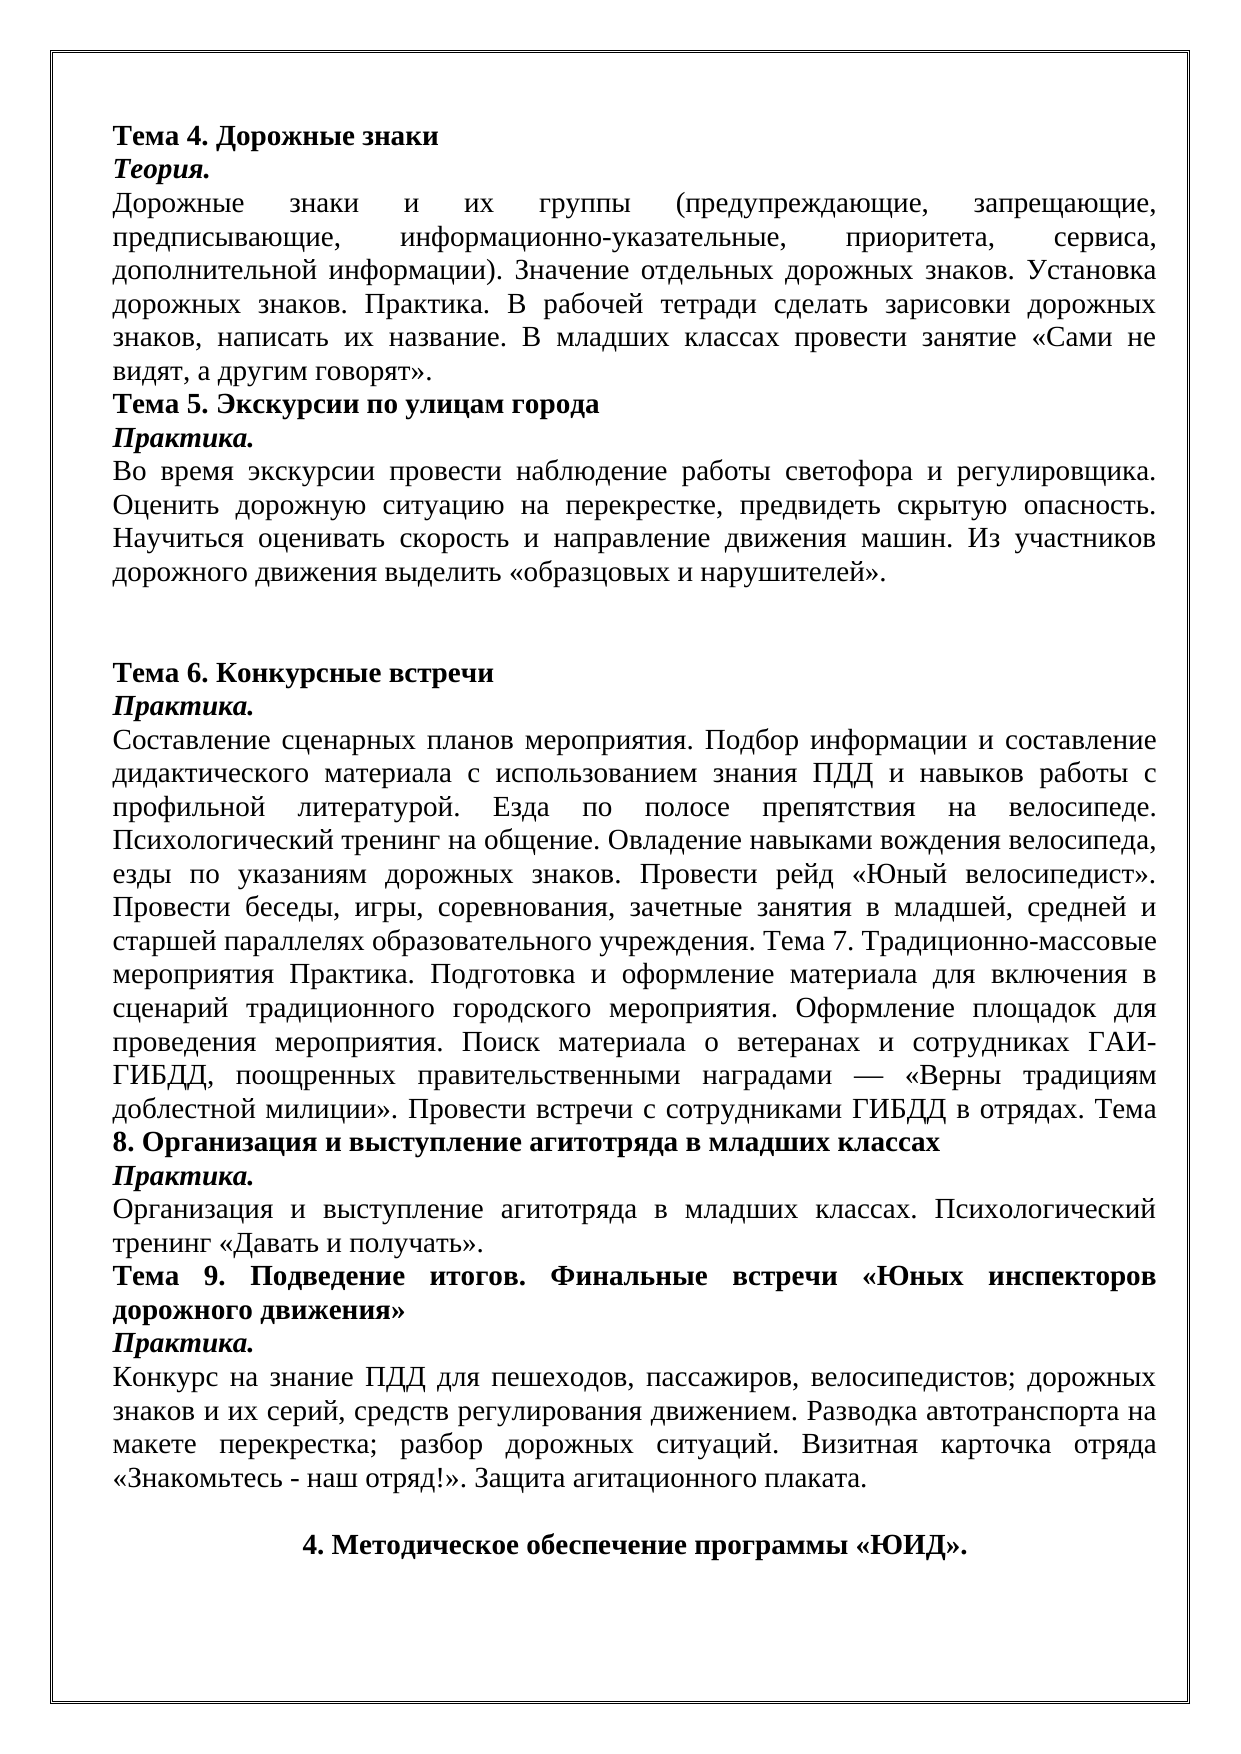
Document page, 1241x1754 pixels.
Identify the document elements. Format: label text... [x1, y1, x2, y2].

text 4. Методическое обеспечение программы «ЮИД». [112, 1527, 1157, 1560]
text Тема 6. Конкурсные встречи [112, 655, 1157, 688]
text Конкурс на знание ПДД для пешеходов, пассажиров, велосипедистов; дорожных знаков и их серий, средств регулирования движением. Разводка автотранспорта на макете перекрестка; разбор дорожных ситуаций. Визитная карточка отряда «Знакомьтесь - наш отряд!». Защита агитационного плаката. [112, 1359, 1157, 1493]
text Тема 5. Экскурсии по улицам города [112, 386, 1157, 420]
text Тема 9. Подведение итогов. Финальные встречи «Юных инспекторов дорожного движения» [112, 1258, 1157, 1326]
text Теория. [112, 152, 1157, 185]
text Практика. [112, 688, 1157, 722]
text Дорожные знаки и их группы (предупреждающие, запрещающие, предписывающие, информационно-указательные, приоритета, сервиса, дополнительной информации). Значение отдельных дорожных знаков. Установка дорожных знаков. Практика. В рабочей тетради сделать зарисовки дорожных знаков, написать их название. В младших классах провести занятие «Сами не видят, а другим говорят». [112, 185, 1157, 386]
text Тема 4. Дорожные знаки [112, 118, 1157, 152]
text Практика. [112, 420, 1157, 453]
text Во время экскурсии провести наблюдение работы светофора и регулировщика. Оценить дорожную ситуацию на перекрестке, предвидеть скрытую опасность. Научиться оценивать скорость и направление движения машин. Из участников дорожного движения выделить «образцовых и нарушителей». [112, 453, 1157, 588]
text Организация и выступление агитотряда в младших классах. Психологический тренинг «Давать и получать». [112, 1191, 1157, 1258]
text Практика. [112, 1326, 1157, 1359]
text Практика. [112, 1158, 1157, 1191]
text Составление сценарных планов мероприятия. Подбор информации и составление дидактического материала с использованием знания ПДД и навыков работы с профильной литературой. Езда по полосе препятствия на велосипеде. Психологический тренинг на общение. Овладение навыками вождения велосипеда, езды по указаниям дорожных знаков. Провести рейд «Юный велосипедист». Провести беседы, игры, соревнования, зачетные занятия в младшей, средней и старшей параллелях образовательного учреждения. Тема 7. Традиционно-массовые мероприятия Практика. Подготовка и оформление материала для включения в сценарий традиционного городского мероприятия. Оформление площадок для проведения мероприятия. Поиск материала о ветеранах и сотрудниках ГАИ-ГИБДД, поощренных правительственными наградами — «Верны традициям доблестной милиции». Провести встречи с сотрудниками ГИБДД в отрядах. Тема 8. Организация и выступление агитотряда в младших классах [112, 722, 1157, 1158]
